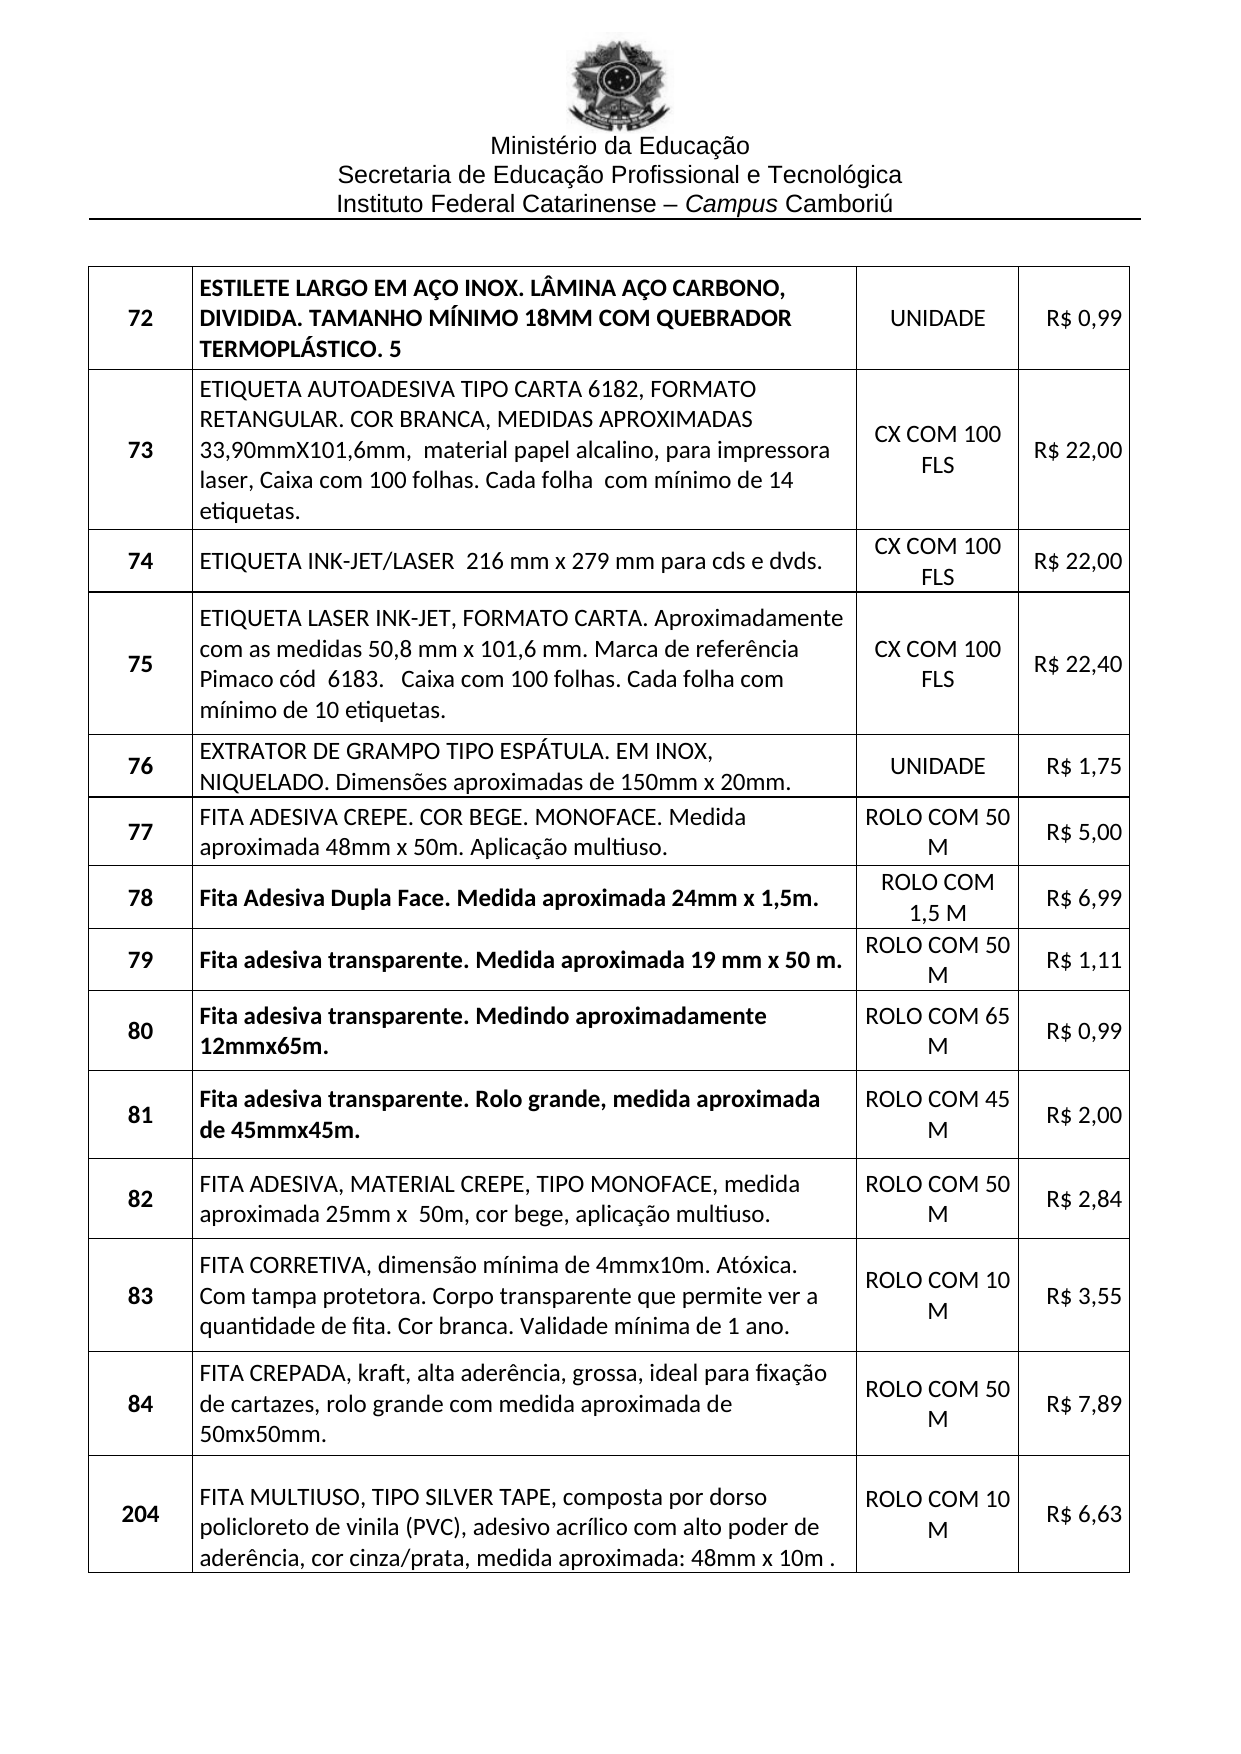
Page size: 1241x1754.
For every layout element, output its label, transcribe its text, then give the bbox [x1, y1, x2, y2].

table_cell R$ 22,40 [1019, 593, 1129, 734]
table_cell R$ 3,55 [1019, 1239, 1129, 1351]
table_cell ROLO COM 65 M [857, 991, 1018, 1069]
table_cell R$ 1,11 [1019, 929, 1129, 990]
table_cell 78 [89, 866, 192, 928]
table_cell CX COM 100 FLS [857, 530, 1018, 591]
table_cell 83 [89, 1239, 192, 1351]
table_cell R$ 0,99 [1019, 991, 1129, 1069]
table_cell R$ 22,00 [1019, 530, 1129, 591]
table_cell EXTRATOR DE GRAMPO TIPO ESPÁTULA. EM INOX, NIQUELADO. Dimensões aproximadas de 150mm x 20mm. [193, 735, 856, 796]
table_cell FITA CREPADA, kraft, alta aderência, grossa, ideal para fixação de cartazes, rolo grande com medida aproximada de 50mx50mm. [193, 1352, 856, 1454]
table_cell 77 [89, 798, 192, 865]
table_cell ROLO COM 50 M [857, 798, 1018, 865]
table_cell ESTILETE LARGO EM AÇO INOX. LÂMINA AÇO CARBONO, DIVIDIDA. TAMANHO MÍNIMO 18MM COM QUEBRADOR TERMOPLÁSTICO. 5 [193, 267, 856, 368]
table_cell R$ 5,00 [1019, 798, 1129, 865]
table_cell FITA CORRETIVA, dimensão mínima de 4mmx10m. Atóxica. Com tampa protetora. Corpo transparente que permite ver a quantidade de fita. Cor branca. Validade mínima de 1 ano. [193, 1239, 856, 1351]
table_cell ETIQUETA AUTOADESIVA TIPO CARTA 6182, FORMATO RETANGULAR. COR BRANCA, MEDIDAS APROXIMADAS 33,90mmX101,6mm, material papel alcalino, para impressora laser, Caixa com 100 folhas. Cada folha com mínimo de 14 etiquetas. [193, 370, 856, 529]
table_cell R$ 6,63 [1019, 1456, 1129, 1572]
table_cell FITA MULTIUSO, TIPO SILVER TAPE, composta por dorso policloreto de vinila (PVC), adesivo acrílico com alto poder de aderência, cor cinza/prata, medida aproximada: 48mm x 10m . [193, 1456, 856, 1572]
table_cell 73 [89, 370, 192, 529]
table_cell ROLO COM 50 M [857, 1159, 1018, 1238]
table_cell UNIDADE [857, 267, 1018, 368]
table_cell 79 [89, 929, 192, 990]
table_cell R$ 22,00 [1019, 370, 1129, 529]
table_cell CX COM 100 FLS [857, 370, 1018, 529]
table_cell R$ 2,84 [1019, 1159, 1129, 1238]
table_cell 82 [89, 1159, 192, 1238]
table_cell ROLO COM 50 M [857, 929, 1018, 990]
table_cell ROLO COM 10 M [857, 1239, 1018, 1351]
table_cell ETIQUETA LASER INK-JET, FORMATO CARTA. Aproximadamente com as medidas 50,8 mm x 101,6 mm. Marca de referência Pimaco cód 6183. Caixa com 100 folhas. Cada folha com mínimo de 10 etiquetas. [193, 593, 856, 734]
table_cell ROLO COM 1,5 M [857, 866, 1018, 928]
table_cell ETIQUETA INK-JET/LASER 216 mm x 279 mm para cds e dvds. [193, 530, 856, 591]
table_cell ROLO COM 50 M [857, 1352, 1018, 1454]
table_cell CX COM 100 FLS [857, 593, 1018, 734]
table_cell Fita adesiva transparente. Medindo aproximadamente 12mmx65m. [193, 991, 856, 1069]
table_cell Fita adesiva transparente. Medida aproximada 19 mm x 50 m. [193, 929, 856, 990]
table_cell 81 [89, 1071, 192, 1157]
table_cell R$ 7,89 [1019, 1352, 1129, 1454]
table_cell 80 [89, 991, 192, 1069]
table_cell ROLO COM 10 M [857, 1456, 1018, 1572]
table_cell Fita adesiva transparente. Rolo grande, medida aproximada de 45mmx45m. [193, 1071, 856, 1157]
table_cell FITA ADESIVA CREPE. COR BEGE. MONOFACE. Medida aproximada 48mm x 50m. Aplicação multiuso. [193, 798, 856, 865]
table_cell 76 [89, 735, 192, 796]
table_cell ROLO COM 45 M [857, 1071, 1018, 1157]
table_cell 75 [89, 593, 192, 734]
table_cell 84 [89, 1352, 192, 1454]
table_cell 74 [89, 530, 192, 591]
table_cell UNIDADE [857, 735, 1018, 796]
table_cell 204 [89, 1456, 192, 1572]
table_cell R$ 0,99 [1019, 267, 1129, 368]
table_cell R$ 1,75 [1019, 735, 1129, 796]
table_cell R$ 6,99 [1019, 866, 1129, 928]
table_cell Fita Adesiva Dupla Face. Medida aproximada 24mm x 1,5m. [193, 866, 856, 928]
table_cell FITA ADESIVA, MATERIAL CREPE, TIPO MONOFACE, medida aproximada 25mm x 50m, cor bege, aplicação multiuso. [193, 1159, 856, 1238]
table_cell R$ 2,00 [1019, 1071, 1129, 1157]
table_cell 72 [89, 267, 192, 368]
